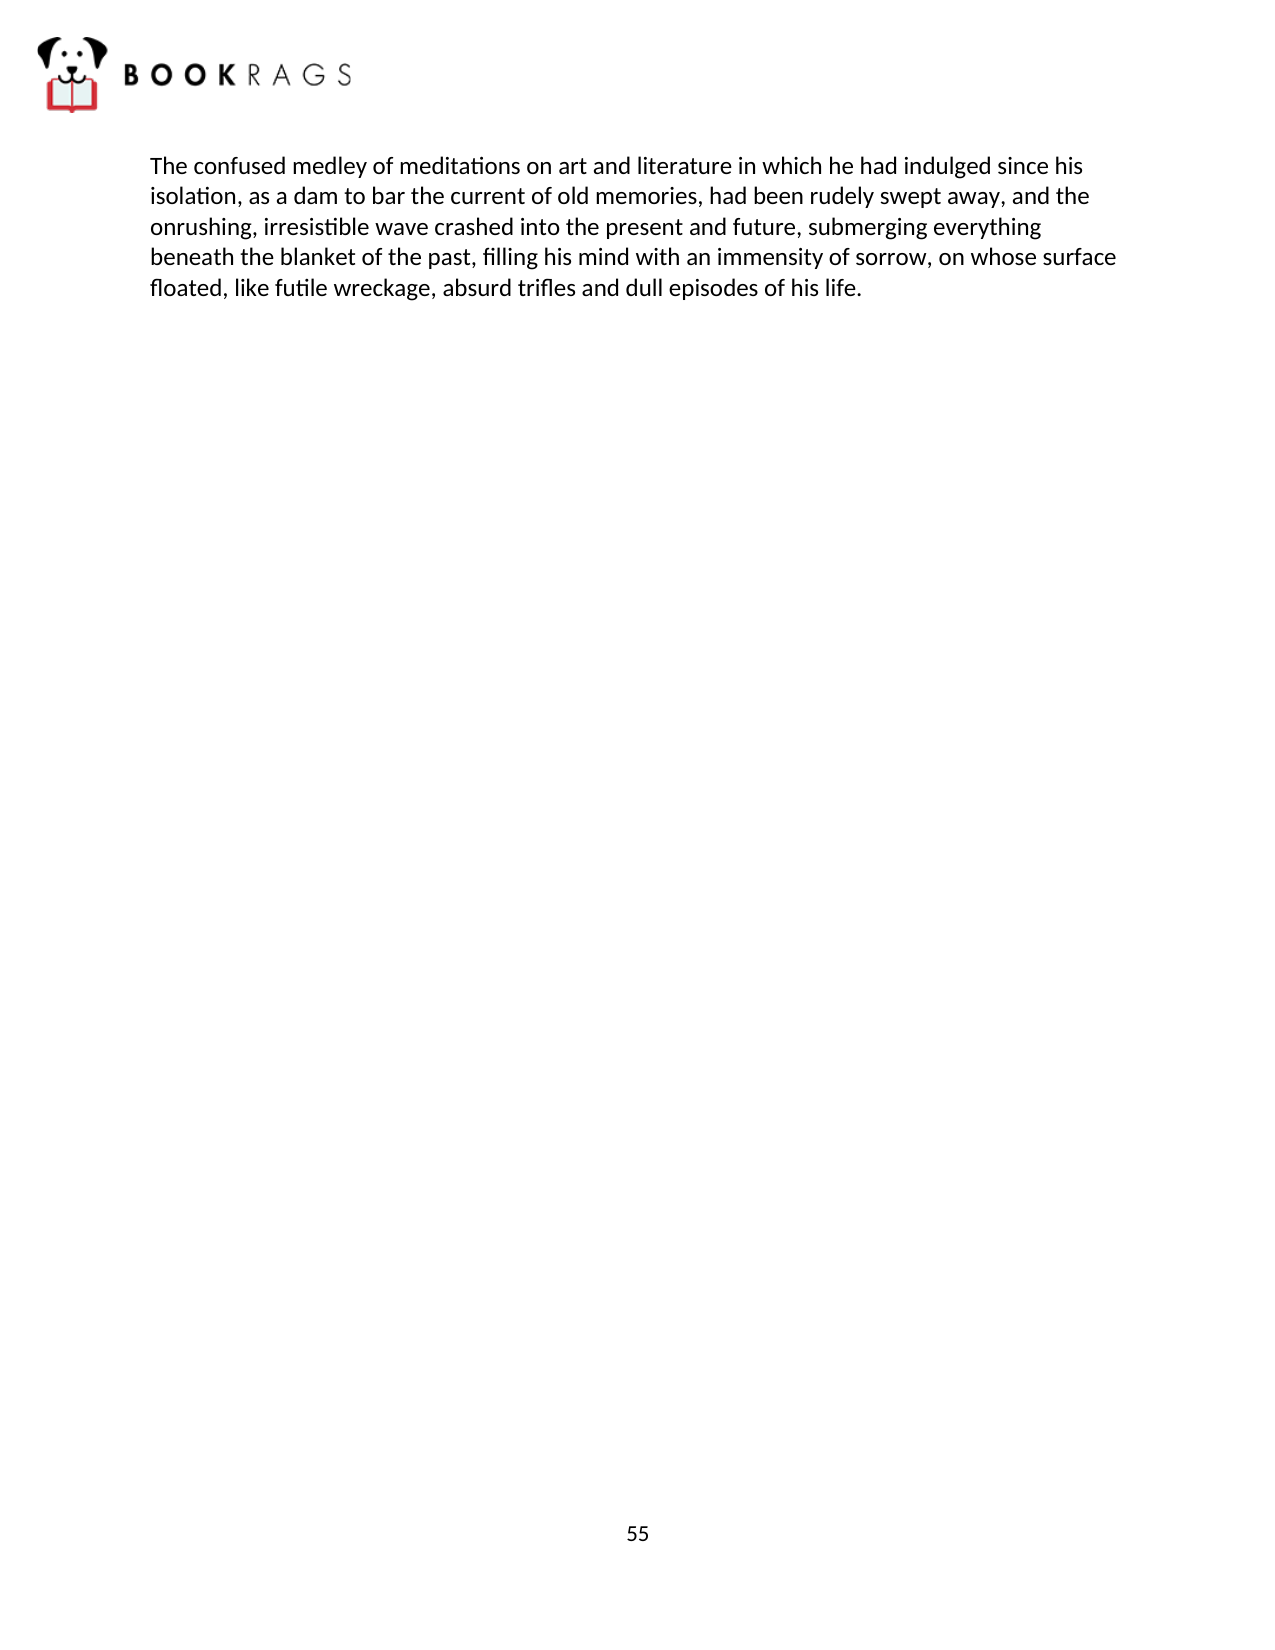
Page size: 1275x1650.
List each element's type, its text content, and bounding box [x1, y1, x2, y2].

picture [37, 37, 351, 113]
text The confused medley of meditations on art and literature in which he had indulged since his isolation, as a dam to bar the current of old memories, had been rudely swept away, and the onrushing, irresistible wave crashed into the present and future, submerging everything beneath the blanket of the past, filling his mind with an immensity of sorrow, on whose surface floated, like futile wreckage, absurd trifles and dull episodes of his life. [150, 150, 1125, 303]
